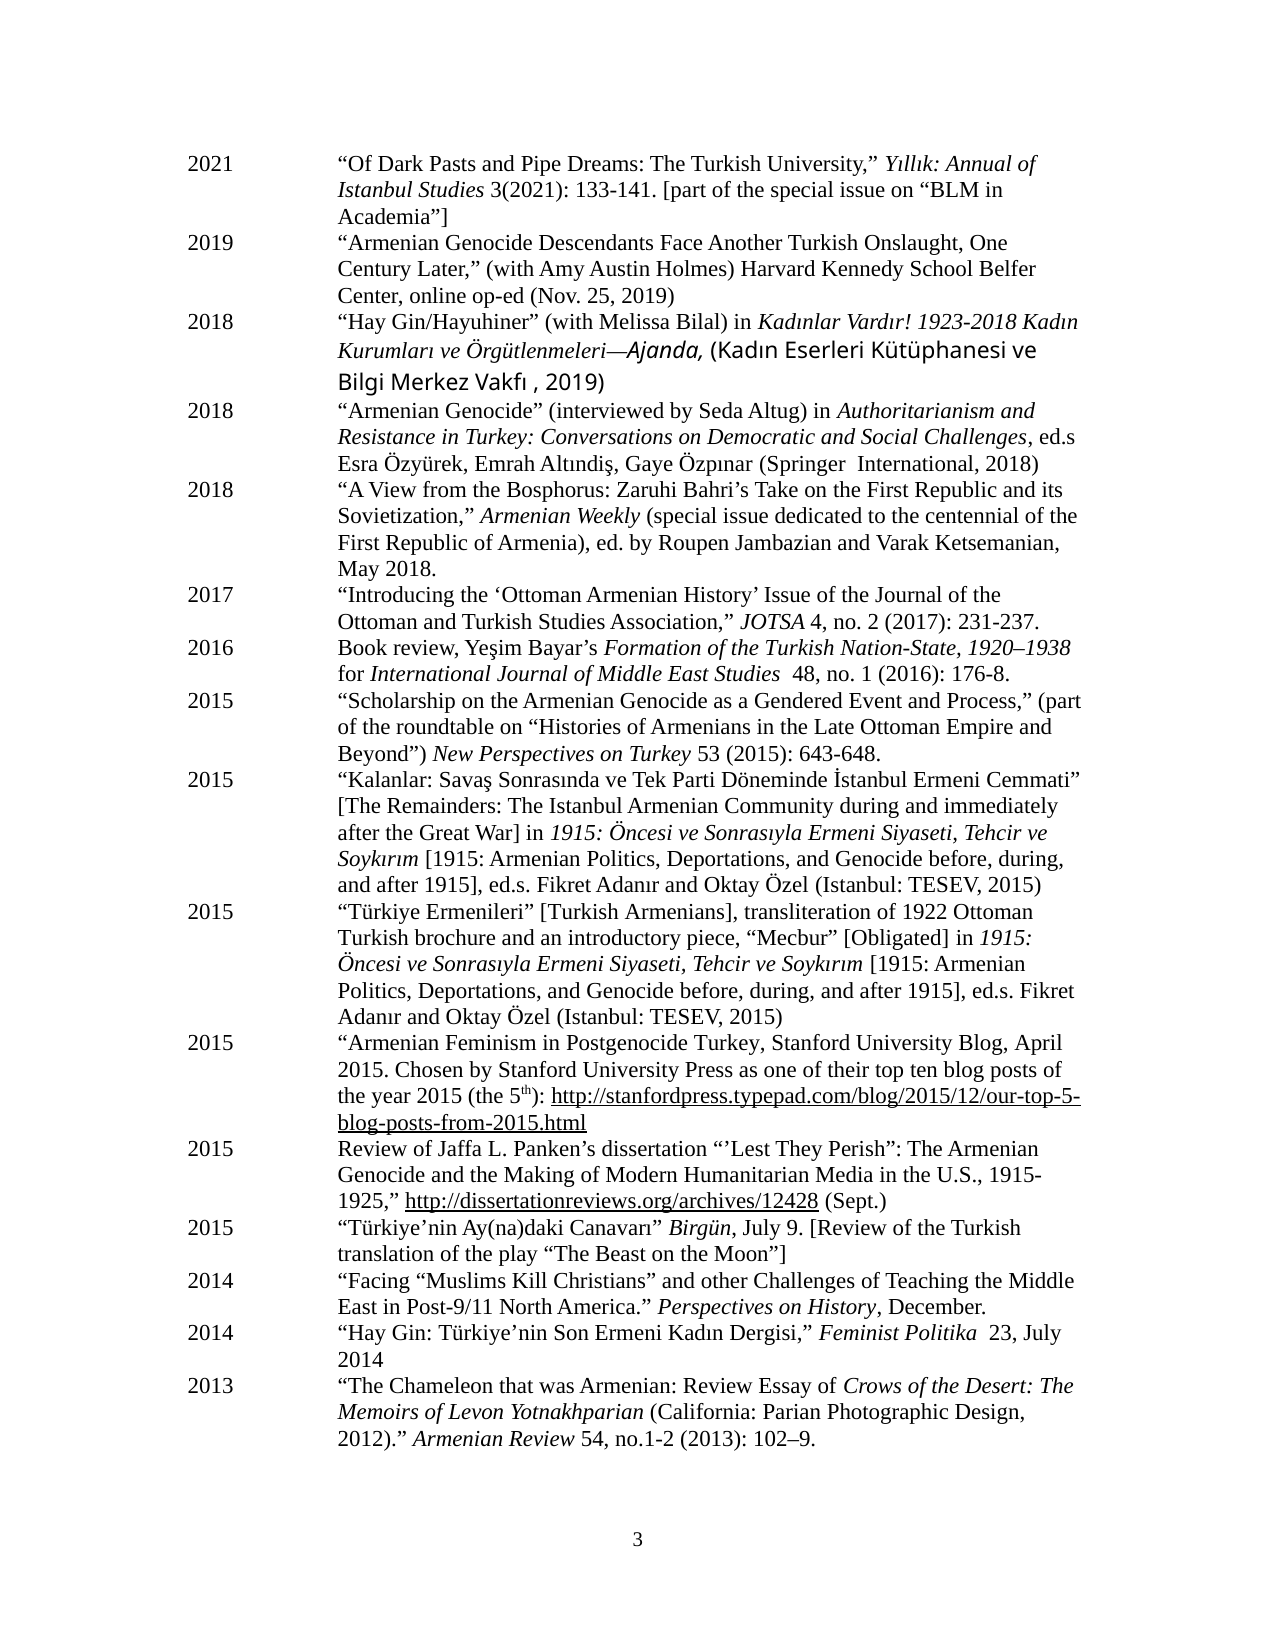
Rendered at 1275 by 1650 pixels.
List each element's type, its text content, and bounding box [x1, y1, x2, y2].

text 2015 Review of Jaffa L. Panken’s dissertation “’Lest They Perish”: The Armenian Genocide and the Making of Modern Humanitarian Media in the U.S., 1915-1925,” http://dissertationreviews.org/archives/12428 (Sept.) [187, 1135, 1087, 1214]
text 2015 “Armenian Feminism in Postgenocide Turkey, Stanford University Blog, April 2015. Chosen by Stanford University Press as one of their top ten blog posts of the year 2015 (the 5th): http://stanfordpress.typepad.com/blog/2015/12/our-top-5-blog-posts-from-2015.html [187, 1029, 1087, 1135]
text 2015 “Kalanlar: Savaş Sonrasında ve Tek Parti Döneminde İstanbul Ermeni Cemmati” [The Remainders: The Istanbul Armenian Community during and immediately after the Great War] in 1915: Öncesi ve Sonrasıyla Ermeni Siyaseti, Tehcir ve Soykırım [1915: Armenian Politics, Deportations, and Genocide before, during, and after 1915], ed.s. Fikret Adanır and Oktay Özel (Istanbul: TESEV, 2015) [187, 766, 1087, 898]
text 2021 “Of Dark Pasts and Pipe Dreams: The Turkish University,” Yıllık: Annual of Istanbul Studies 3(2021): 133-141. [part of the special issue on “BLM in Academia”] [187, 150, 1087, 229]
text 2014 “Facing “Muslims Kill Christians” and other Challenges of Teaching the Middle East in Post-9/11 North America.” Perspectives on History, December. [187, 1267, 1087, 1319]
text 2018 “Armenian Genocide” (interviewed by Seda Altug) in Authoritarianism and Resistance in Turkey: Conversations on Democratic and Social Challenges, ed.s Esra Özyürek, Emrah Altındiş, Gaye Özpınar (Springer International, 2018) [187, 397, 1087, 476]
text 2019 “Armenian Genocide Descendants Face Another Turkish Onslaught, One Century Later,” (with Amy Austin Holmes) Harvard Kennedy School Belfer Center, online op-ed (Nov. 25, 2019) [187, 229, 1087, 308]
text 2015 “Türkiye Ermenileri” [Turkish Armenians], transliteration of 1922 Ottoman Turkish brochure and an introductory piece, “Mecbur” [Obligated] in 1915: Öncesi ve Sonrasıyla Ermeni Siyaseti, Tehcir ve Soykırım [1915: Armenian Politics, Deportations, and Genocide before, during, and after 1915], ed.s. Fikret Adanır and Oktay Özel (Istanbul: TESEV, 2015) [187, 898, 1087, 1029]
text 2014 “Hay Gin: Türkiye’nin Son Ermeni Kadın Dergisi,” Feminist Politika 23, July 2014 [187, 1319, 1087, 1372]
text 2015 “Türkiye’nin Ay(na)daki Canavarı” Birgün, July 9. [Review of the Turkish translation of the play “The Beast on the Moon”] [187, 1214, 1087, 1267]
text 2018 “Hay Gin/Hayuhiner” (with Melissa Bilal) in Kadınlar Vardır! 1923-2018 Kadın Kurumları ve Örgütlenmeleri—Ajanda, (Kadın Eserleri Kütüphanesi ve Bilgi Merkez Vakfı , 2019) [187, 308, 1087, 397]
text 2017 “Introducing the ‘Ottoman Armenian History’ Issue of the Journal of the Ottoman and Turkish Studies Association,” JOTSA 4, no. 2 (2017): 231-237. [187, 581, 1087, 634]
text 2018 “A View from the Bosphorus: Zaruhi Bahri’s Take on the First Republic and its Sovietization,” Armenian Weekly (special issue dedicated to the centennial of the First Republic of Armenia), ed. by Roupen Jambazian and Varak Ketsemanian, May 2018. [187, 476, 1087, 581]
text 2013 “The Chameleon that was Armenian: Review Essay of Crows of the Desert: The Memoirs of Levon Yotnakhparian (California: Parian Photographic Design, 2012).” Armenian Review 54, no.1-2 (2013): 102–9. [187, 1372, 1087, 1451]
text 2016 Book review, Yeşim Bayar’s Formation of the Turkish Nation-State, 1920–1938 for International Journal of Middle East Studies 48, no. 1 (2016): 176-8. [187, 634, 1087, 687]
text 2015 “Scholarship on the Armenian Genocide as a Gendered Event and Process,” (part of the roundtable on “Histories of Armenians in the Late Ottoman Empire and Beyond”) New Perspectives on Turkey 53 (2015): 643-648. [187, 687, 1087, 766]
